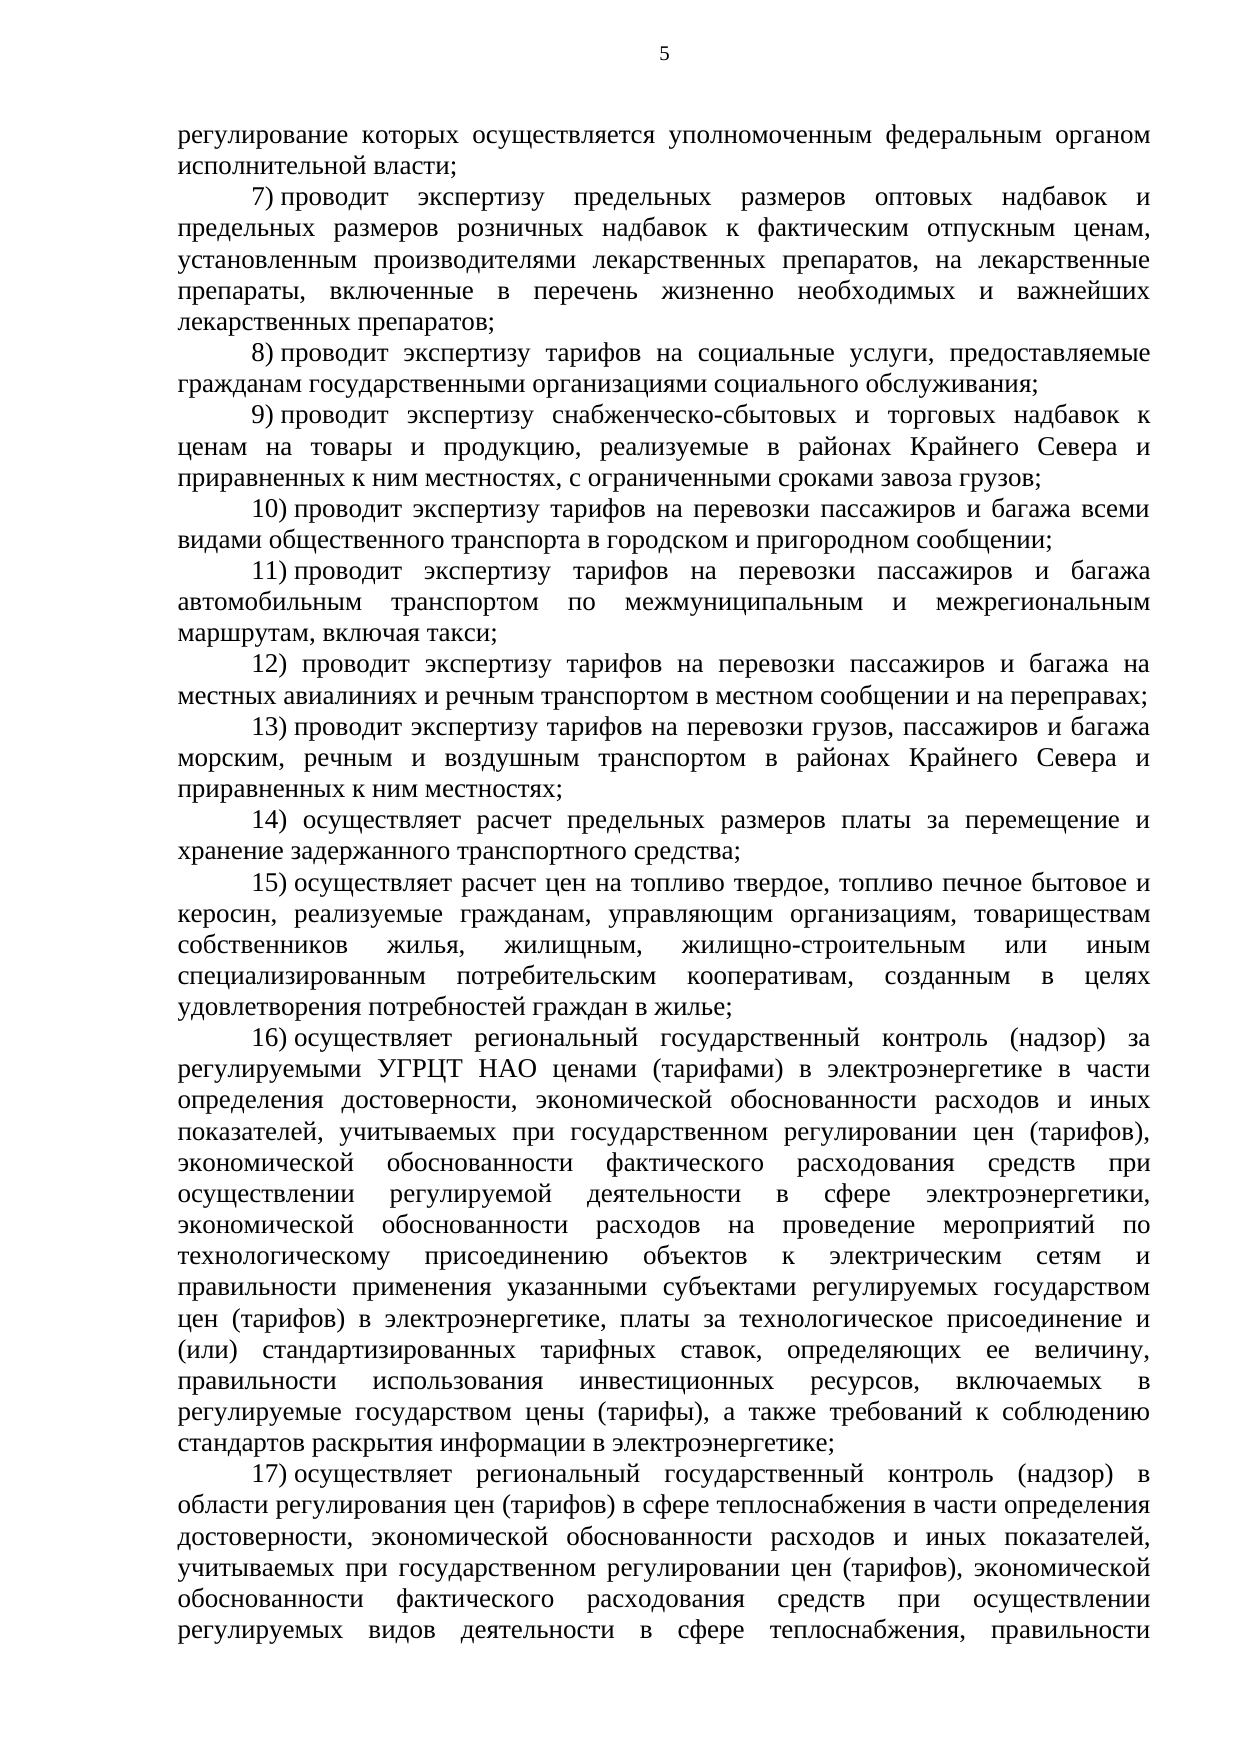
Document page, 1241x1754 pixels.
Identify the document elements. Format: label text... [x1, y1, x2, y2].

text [177, 1457, 1152, 1644]
text 16) осуществляет региональный государственный контроль (надзор) за регулируемыми УГРЦТ НАО ценами (тарифами) в электроэнергетике в части определения достоверности, экономической обоснованности расходов и иных показателей, учитываемых при государственном регулировании цен (тарифов), экономической обоснованности фактического расходования средств при осуществлении регулируемой деятельности в сфере электроэнергетики, экономической обоснованности расходов на проведение мероприятий по технологическому присоединению объектов к электрическим сетям и правильности применения указанными субъектами регулируемых государством цен (тарифов) в электроэнергетике, платы за технологическое присоединение и (или) стандартизированных тарифных ставок, определяющих ее величину, правильности использования инвестиционных ресурсов, включаемых в регулируемые государством цены (тарифы), а также требований к соблюдению стандартов раскрытия информации в электроэнергетике; [177, 1021, 1152, 1457]
text 11) проводит экспертизу тарифов на перевозки пассажиров и багажа автомобильным транспортом по межмуниципальным и межрегиональным маршрутам, включая такси; [177, 554, 1152, 648]
text 13) проводит экспертизу тарифов на перевозки грузов, пассажиров и багажа морским, речным и воздушным транспортом в районах Крайнего Севера и приравненных к ним местностях; [177, 710, 1152, 803]
text 12) проводит экспертизу тарифов на перевозки пассажиров и багажа на местных авиалиниях и речным транспортом в местном сообщении и на переправах; [177, 648, 1152, 710]
text 14) осуществляет расчет предельных размеров платы за перемещение и хранение задержанного транспортного средства; [177, 803, 1152, 866]
text 8) проводит экспертизу тарифов на социальные услуги, предоставляемые гражданам государственными организациями социального обслуживания; [177, 336, 1152, 398]
text 15) осуществляет расчет цен на топливо твердое, топливо печное бытовое и керосин, реализуемые гражданам, управляющим организациям, товариществам собственников жилья, жилищным, жилищно-строительным или иным специализированным потребительским кооперативам, созданным в целях удовлетворения потребностей граждан в жилье; [177, 866, 1152, 1021]
text 9) проводит экспертизу снабженческо-сбытовых и торговых надбавок к ценам на товары и продукцию, реализуемые в районах Крайнего Севера и приравненных к ним местностях, с ограниченными сроками завоза грузов; [177, 398, 1152, 492]
text 10) проводит экспертизу тарифов на перевозки пассажиров и багажа всеми видами общественного транспорта в городском и пригородном сообщении; [177, 492, 1152, 554]
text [177, 118, 1152, 180]
text 7) проводит экспертизу предельных размеров оптовых надбавок и предельных размеров розничных надбавок к фактическим отпускным ценам, установленным производителями лекарственных препаратов, на лекарственные препараты, включенные в перечень жизненно необходимых и важнейших лекарственных препаратов; [177, 180, 1152, 336]
